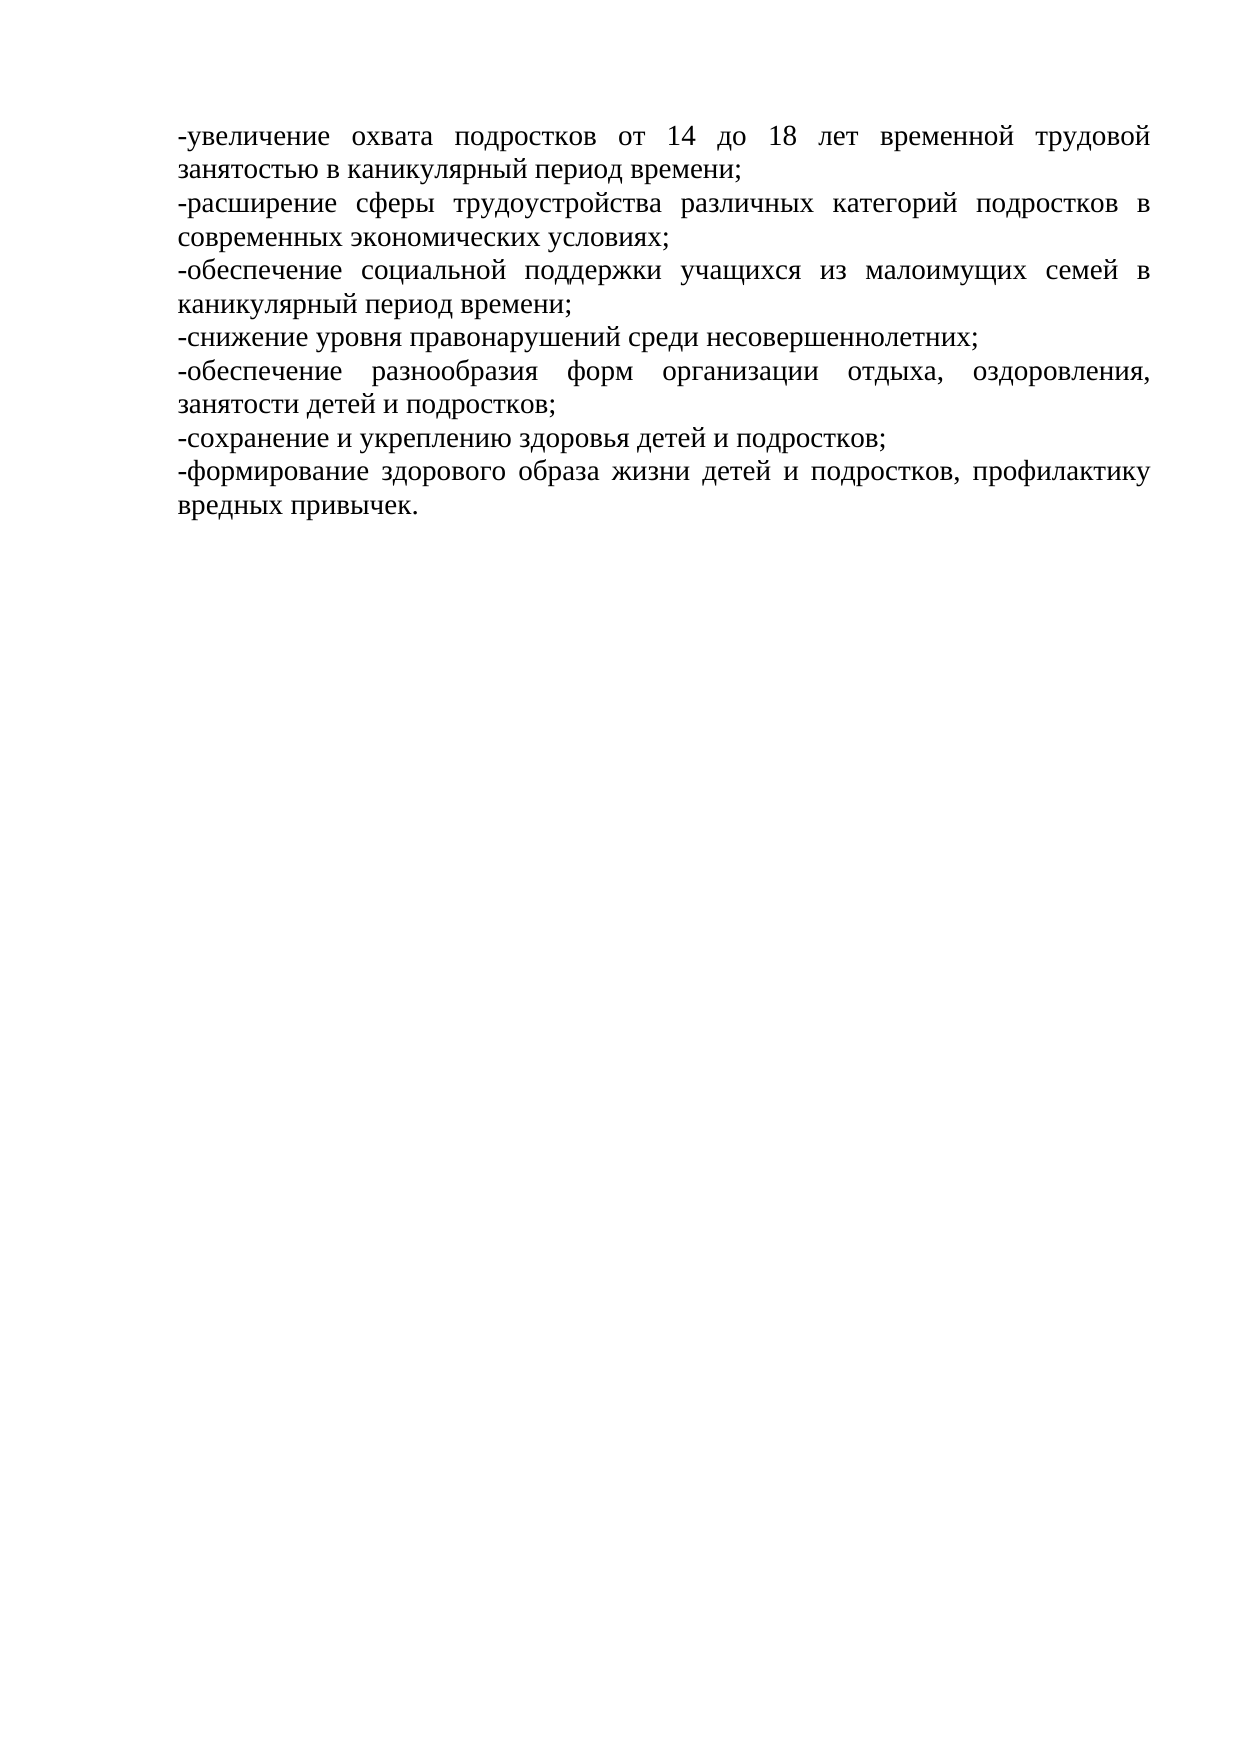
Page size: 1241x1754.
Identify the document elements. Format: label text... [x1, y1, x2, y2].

text -формирование здорового образа жизни детей и подростков, профилактику вредных привычек. [177, 453, 1152, 521]
text -сохранение и укреплению здоровья детей и подростков; [177, 420, 1152, 453]
text -увеличение охвата подростков от 14 до 18 лет временной трудовой занятостью в каникулярный период времени; [177, 118, 1152, 185]
text -снижение уровня правонарушений среди несовершеннолетних; [177, 319, 1152, 353]
text -расширение сферы трудоустройства различных категорий подростков в современных экономических условиях; [177, 185, 1152, 252]
text -обеспечение разнообразия форм организации отдыха, оздоровления, занятости детей и подростков; [177, 353, 1152, 420]
text -обеспечение социальной поддержки учащихся из малоимущих семей в каникулярный период времени; [177, 252, 1152, 319]
